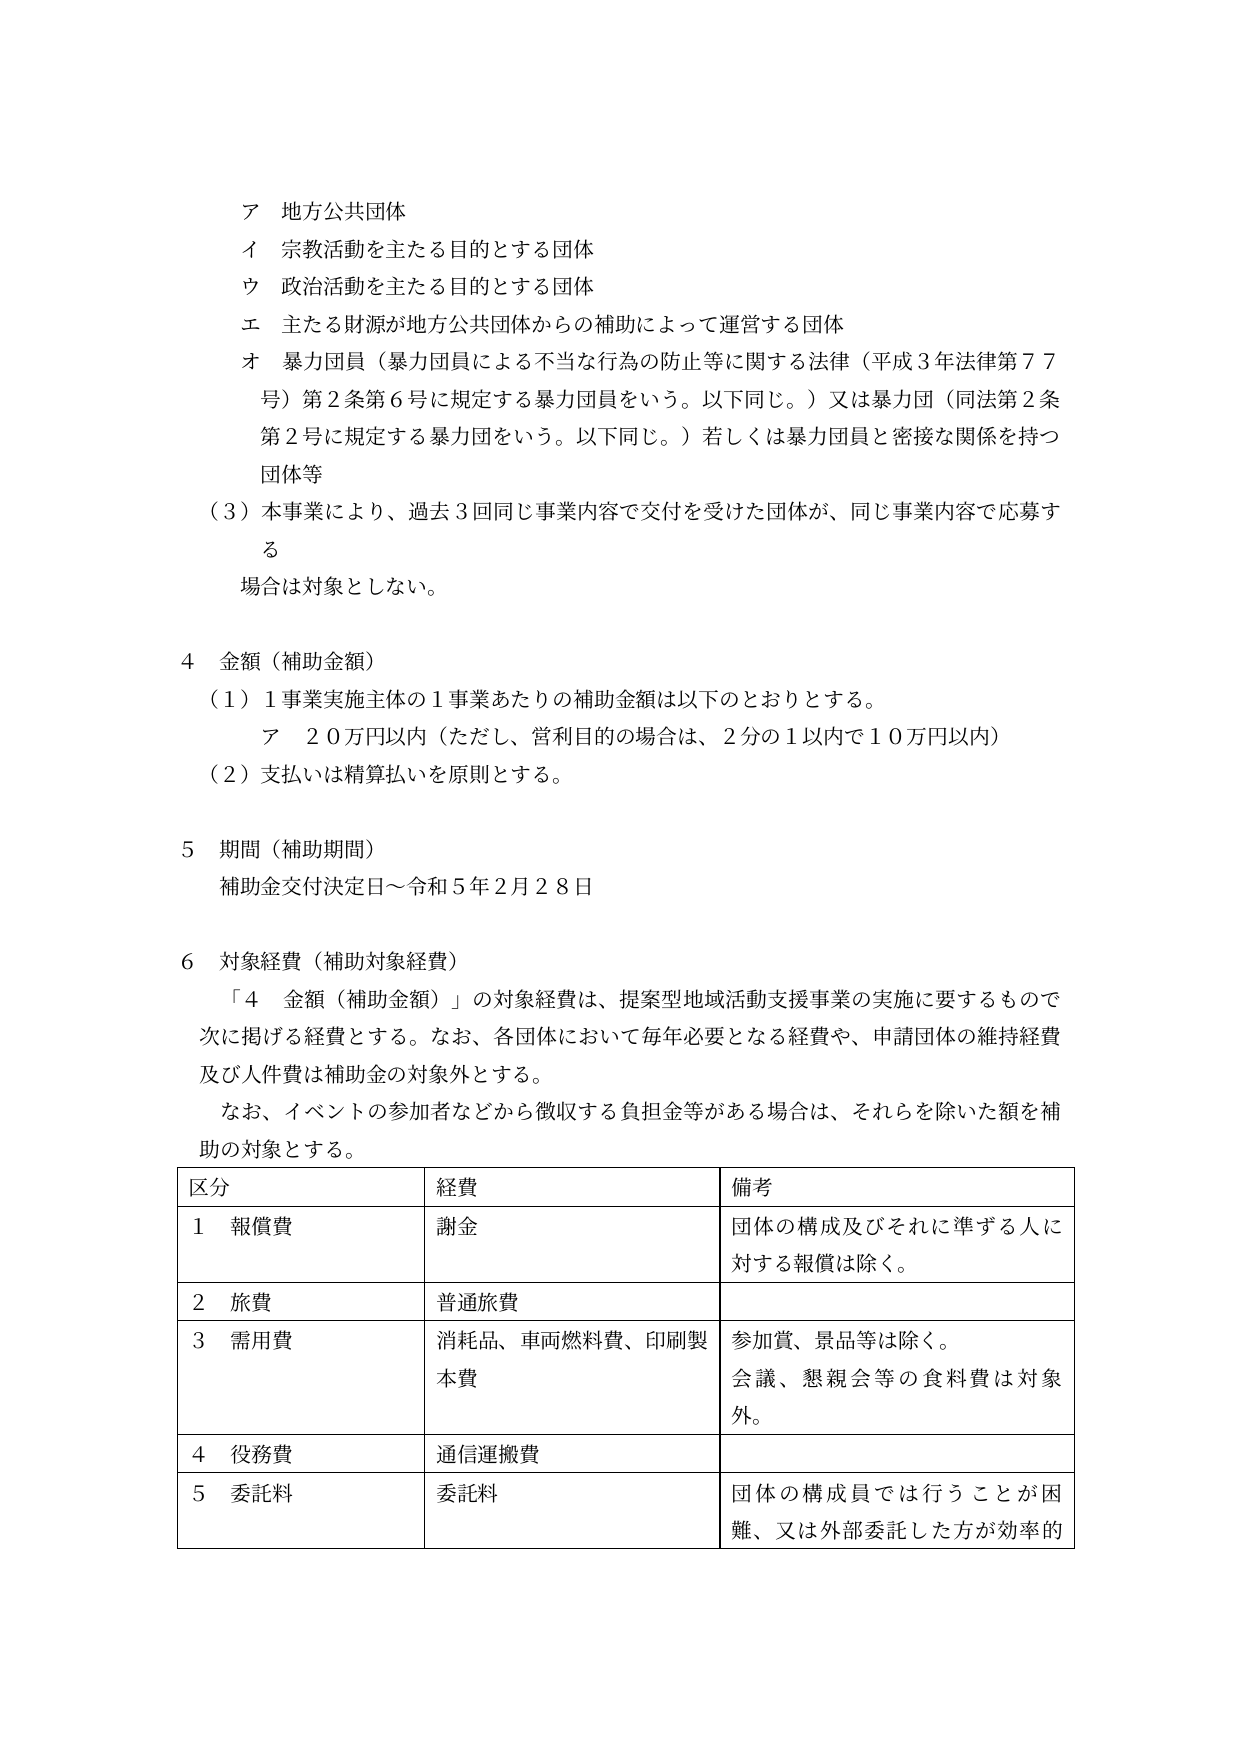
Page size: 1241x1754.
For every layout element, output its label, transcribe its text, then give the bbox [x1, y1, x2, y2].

table_header 区分 [178, 1168, 424, 1206]
table_cell 消耗品、車両燃料費、印刷製本費 [425, 1321, 719, 1434]
text ア ２０万円以内（ただし、営利目的の場合は、２分の１以内で１０万円以内） [177, 717, 1063, 754]
table_cell 普通旅費 [425, 1283, 719, 1320]
text （３）本事業により、過去３回同じ事業内容で交付を受けた団体が、同じ事業内容で応募する [177, 492, 1063, 567]
table_cell ４ 役務費 [178, 1435, 424, 1472]
text なお、イベントの参加者などから徴収する負担金等がある場合は、それらを除いた額を補助の対象とする。 [199, 1092, 1063, 1167]
table_cell [721, 1435, 1074, 1472]
text イ 宗教活動を主たる目的とする団体 [177, 229, 1063, 267]
text ５ 期間（補助期間） [177, 829, 1063, 867]
table_header 経費 [425, 1168, 719, 1206]
table_cell １ 報償費 [178, 1207, 424, 1282]
table_cell 謝金 [425, 1207, 719, 1282]
text （２）支払いは精算払いを原則とする。 [177, 754, 1063, 792]
text ウ 政治活動を主たる目的とする団体 [177, 267, 1063, 304]
text 場合は対象としない。 [177, 567, 1063, 604]
text 「４ 金額（補助金額）」の対象経費は、提案型地域活動支援事業の実施に要するもので次に掲げる経費とする。なお、各団体において毎年必要となる経費や、申請団体の維持経費及び人件費は補助金の対象外とする。 [199, 979, 1063, 1092]
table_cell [721, 1473, 1074, 1548]
text オ 暴力団員（暴力団員による不当な行為の防止等に関する法律（平成３年法律第７７号）第２条第６号に規定する暴力団員をいう。以下同じ。）又は暴力団（同法第２条第２号に規定する暴力団をいう。以下同じ。）若しくは暴力団員と密接な関係を持つ団体等 [177, 342, 1063, 492]
table_cell 委託料 [425, 1473, 719, 1548]
table_cell ３ 需用費 [178, 1321, 424, 1434]
text ア 地方公共団体 [177, 192, 1063, 229]
table_cell 通信運搬費 [425, 1435, 719, 1472]
text エ 主たる財源が地方公共団体からの補助によって運営する団体 [177, 304, 1063, 342]
table_cell ５ 委託料 [178, 1473, 424, 1548]
text （１）１事業実施主体の１事業あたりの補助金額は以下のとおりとする。 [177, 679, 1063, 717]
text ４ 金額（補助金額） [177, 642, 1063, 679]
text ６ 対象経費（補助対象経費） [177, 942, 1063, 979]
text 補助金交付決定日～令和５年２月２８日 [177, 867, 1063, 904]
table_cell [721, 1283, 1074, 1320]
table_cell 団体の構成及びそれに準ずる人に対する報償は除く。 [721, 1207, 1074, 1282]
table_cell 参加賞、景品等は除く。 会議、懇親会等の食料費は対象外。 [721, 1321, 1074, 1434]
table_cell ２ 旅費 [178, 1283, 424, 1320]
table_header 備考 [721, 1168, 1074, 1206]
